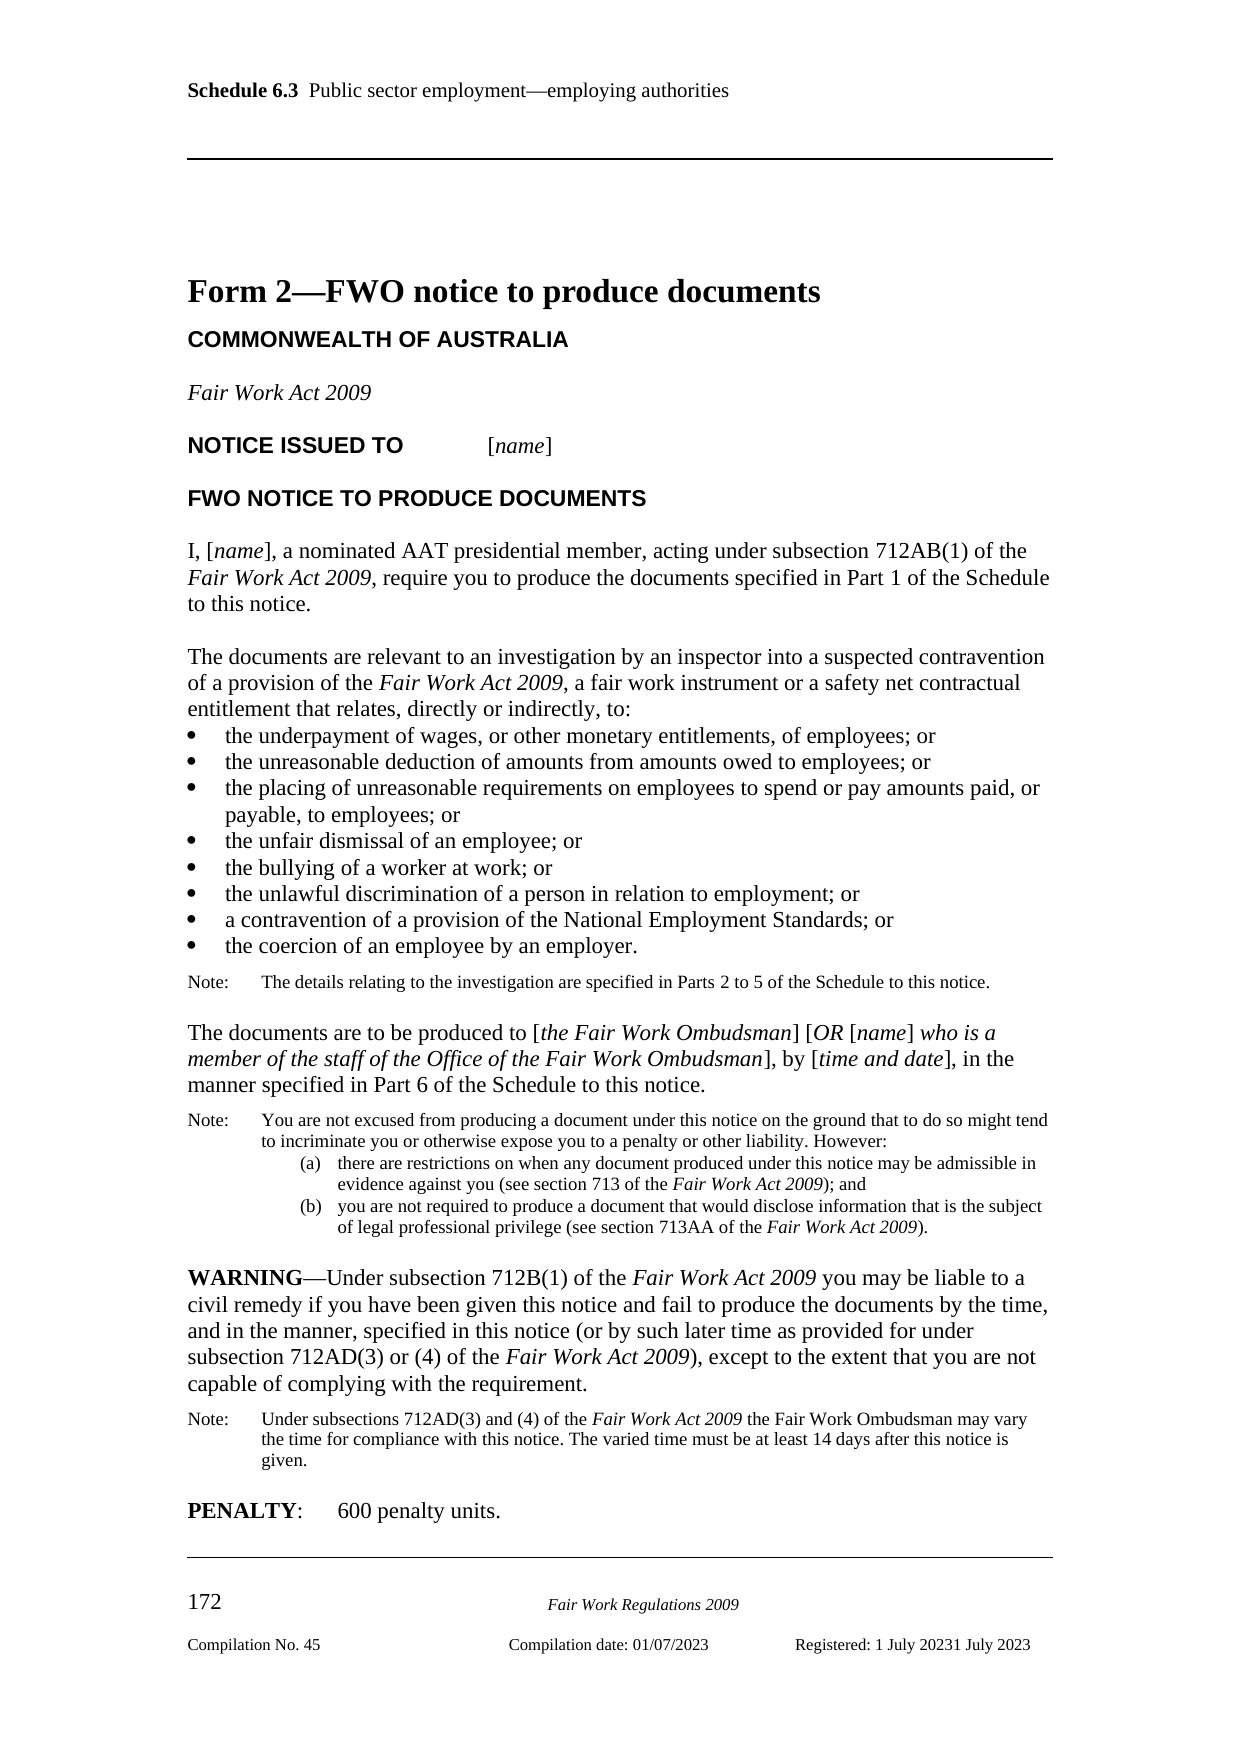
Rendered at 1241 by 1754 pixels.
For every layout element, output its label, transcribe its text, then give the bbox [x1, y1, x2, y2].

text Note: You are not excused from producing a document under this notice on the ground that to do so might tend to incriminate you or otherwise expose you to a penalty or other liability. However: [187, 1110, 1053, 1152]
text Note: The details relating to the investigation are specified in Parts 2 to 5 of the Schedule to this notice. [187, 972, 1053, 992]
text FWO NOTICE TO PRODUCE DOCUMENTS [187, 484, 1053, 511]
text NOTICE ISSUED TO [name] [187, 432, 1053, 458]
list the placing of unreasonable requirements on employees to spend or pay amounts paid, or payable, to employees; or [187, 774, 1053, 827]
list the unreasonable deduction of amounts from amounts owed to employees; or [187, 748, 1053, 774]
list a contravention of a provision of the National Employment Standards; or [187, 906, 1053, 933]
text The documents are to be produced to [the Fair Work Ombudsman] [OR [name] who is a member of the staff of the Office of the Fair Work Ombudsman], by [time and date], in the manner specified in Part 6 of the Schedule to this notice. [187, 1019, 1053, 1098]
list you are not required to produce a document that would disclose information that is the subject of legal professional privilege (see section 713AA of the Fair Work Act 2009). [300, 1195, 1053, 1238]
list the bullying of a worker at work; or [187, 853, 1053, 880]
text WARNING—Under subsection 712B(1) of the Fair Work Act 2009 you may be liable to a civil remedy if you have been given this notice and fail to produce the documents by the time, and in the manner, specified in this notice (or by such later time as provided for under subsection 712AD(3) or (4) of the Fair Work Act 2009), except to the extent that you are not capable of complying with the requirement. [187, 1264, 1053, 1396]
text The documents are relevant to an investigation by an inspector into a suspected contravention of a provision of the Fair Work Act 2009, a fair work instrument or a safety net contractual entitlement that relates, directly or indirectly, to: [187, 643, 1053, 722]
text Form 2—FWO notice to produce documents [187, 271, 1053, 310]
text I, [name], a nominated AAT presidential member, acting under subsection 712AB(1) of the Fair Work Act 2009, require you to produce the documents specified in Part 1 of the Schedule to this notice. [187, 537, 1053, 616]
list the underpayment of wages, or other monetary entitlements, of employees; or [187, 722, 1053, 748]
list the unlawful discrimination of a person in relation to employment; or [187, 880, 1053, 906]
text Note: Under subsections 712AD(3) and (4) of the Fair Work Act 2009 the Fair Work Ombudsman may vary the time for compliance with this notice. The varied time must be at least 14 days after this notice is given. [187, 1409, 1053, 1471]
text COMMONWEALTH OF AUSTRALIA [187, 326, 1053, 353]
list the unfair dismissal of an employee; or [187, 827, 1053, 853]
list there are restrictions on when any document produced under this notice may be admissible in evidence against you (see section 713 of the Fair Work Act 2009); and [300, 1152, 1053, 1195]
text Fair Work Act 2009 [187, 379, 1053, 405]
list the coercion of an employee by an employer. [187, 933, 1053, 959]
text PENALTY: 600 penalty units. [187, 1497, 1053, 1523]
